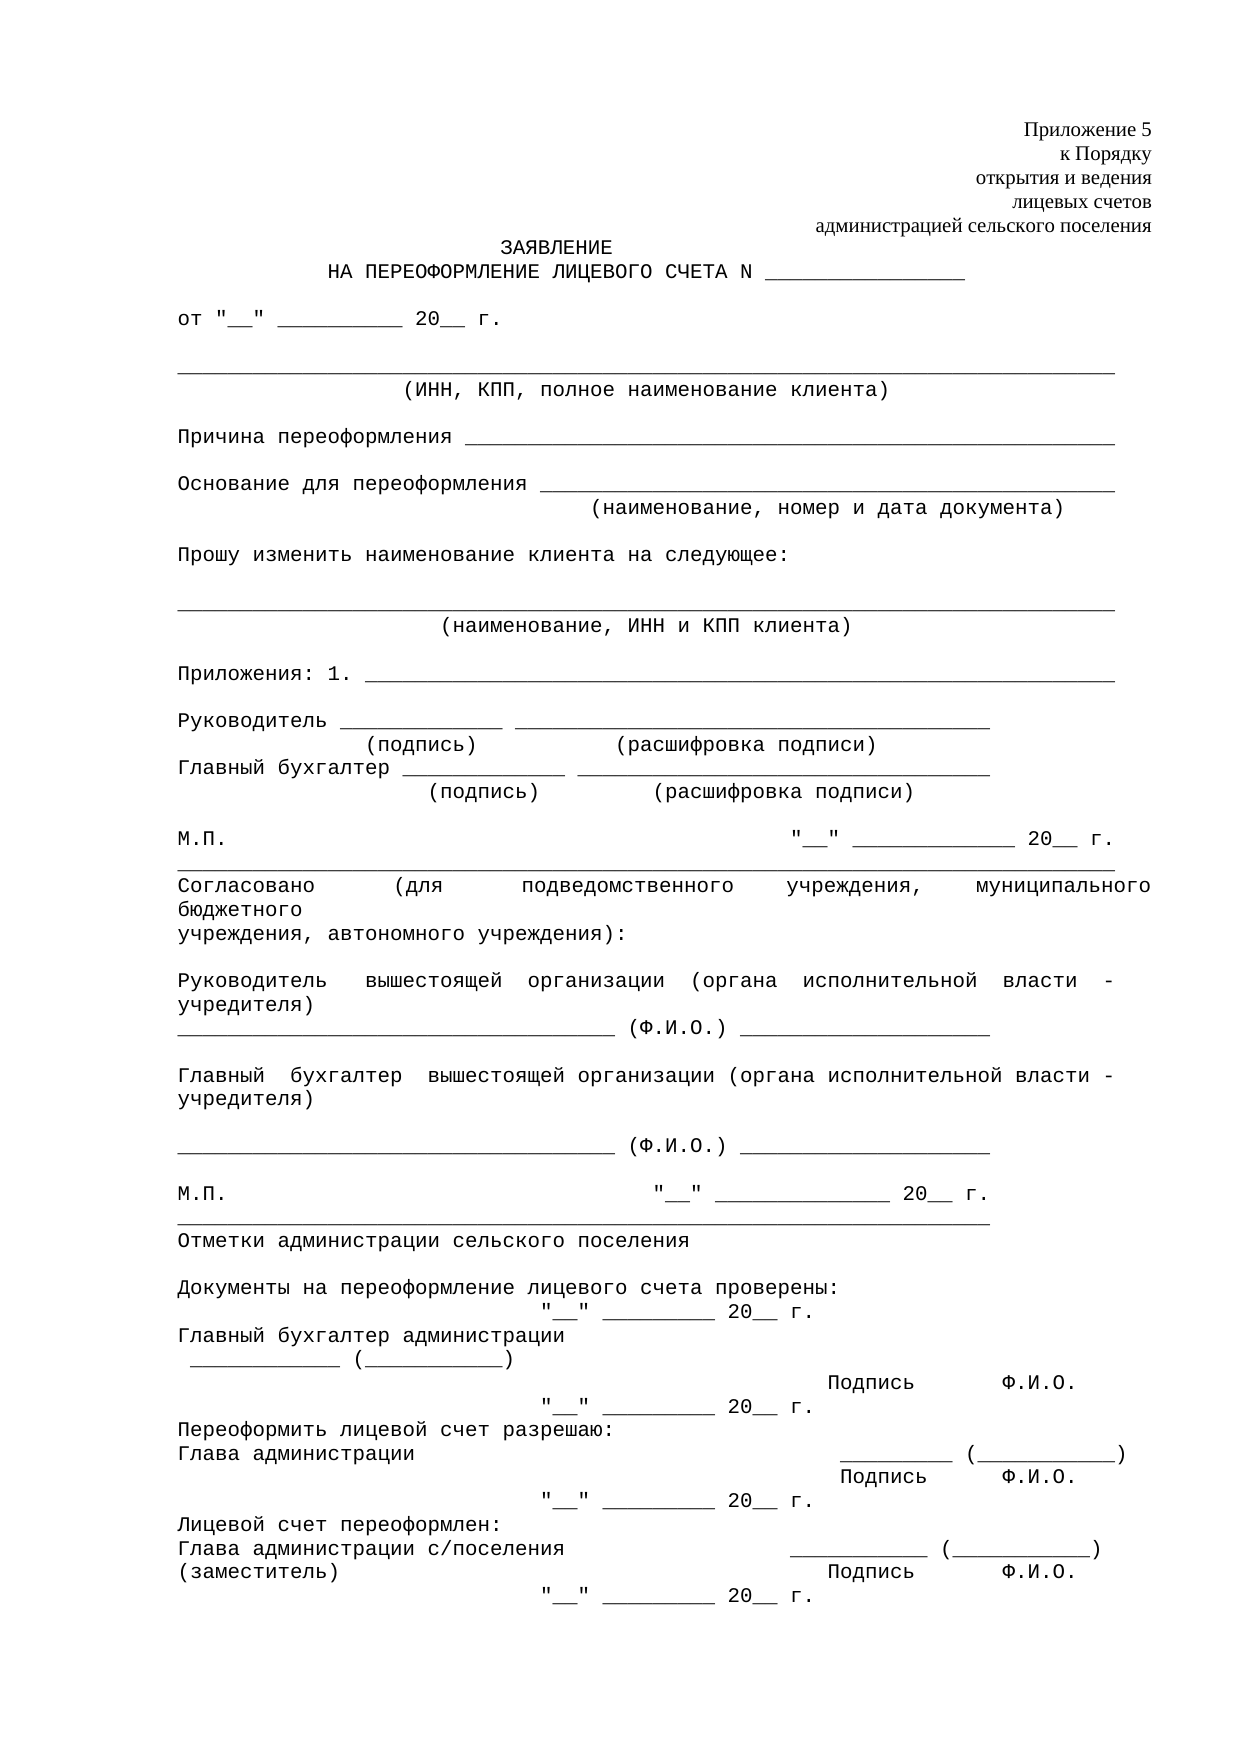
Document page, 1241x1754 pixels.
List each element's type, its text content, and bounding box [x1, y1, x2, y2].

text "__" _________ 20__ г. [177, 1396, 1152, 1419]
text к Порядку [177, 141, 1152, 165]
text (ИНН, КПП, полное наименование клиента) [177, 379, 1152, 402]
text учреждения, автономного учреждения): [177, 923, 1152, 946]
text ЗАЯВЛЕНИЕ [177, 237, 1152, 261]
text Главный бухгалтер администрации [177, 1325, 1152, 1348]
text "__" _________ 20__ г. [177, 1490, 1152, 1514]
text Приложения: 1. ____________________________________________________________ [177, 663, 1152, 686]
text Согласовано (для подведомственного учреждения, муниципального бюджетного [177, 875, 1152, 923]
text Руководитель вышестоящей организации (органа исполнительной власти - [177, 970, 1152, 994]
text лицевых счетов [177, 189, 1152, 213]
text учредителя) [177, 994, 1152, 1017]
text (заместитель) Подпись Ф.И.О. [177, 1561, 1152, 1585]
text ___________________________________ (Ф.И.О.) ____________________ [177, 1017, 1152, 1041]
text Лицевой счет переоформлен: [177, 1514, 1152, 1537]
text (подпись) (расшифровка подписи) [177, 781, 1152, 804]
text "__" _________ 20__ г. [177, 1585, 1152, 1608]
text Подпись Ф.И.О. [177, 1467, 1152, 1490]
text Основание для переоформления ______________________________________________ [177, 473, 1152, 497]
text Глава администрации с/поселения ___________ (___________) [177, 1537, 1152, 1561]
text НА ПЕРЕОФОРМЛЕНИЕ ЛИЦЕВОГО СЧЕТА N ________________ [177, 261, 1152, 284]
text Главный бухгалтер вышестоящей организации (органа исполнительной власти - [177, 1064, 1152, 1088]
text Главный бухгалтер _____________ _________________________________ [177, 757, 1152, 781]
text М.П. "__" ______________ 20__ г. [177, 1183, 1152, 1206]
text Переоформить лицевой счет разрешаю: [177, 1419, 1152, 1443]
text (подпись) (расшифровка подписи) [177, 733, 1152, 757]
text Отметки администрации сельского поселения [177, 1230, 1152, 1254]
text ___________________________________ (Ф.И.О.) ____________________ [177, 1136, 1152, 1159]
text ___________________________________________________________________________ [177, 355, 1152, 379]
text _________________________________________________________________ [177, 1206, 1152, 1230]
text Причина переоформления ____________________________________________________ [177, 426, 1152, 450]
text ___________________________________________________________________________ [177, 852, 1152, 875]
text Документы на переоформление лицевого счета проверены: [177, 1277, 1152, 1301]
text администрацией сельского поселения [177, 213, 1152, 237]
text ___________________________________________________________________________ [177, 592, 1152, 615]
text Прошу изменить наименование клиента на следующее: [177, 544, 1152, 568]
text Глава администрации _________ (___________) [177, 1443, 1152, 1467]
text Приложение 5 [177, 117, 1152, 141]
text "__" _________ 20__ г. [177, 1301, 1152, 1325]
text Подпись Ф.И.О. [177, 1372, 1152, 1396]
text ____________ (___________) [177, 1348, 1152, 1372]
text М.П. "__" _____________ 20__ г. [177, 828, 1152, 852]
text от "__" __________ 20__ г. [177, 308, 1152, 332]
text Руководитель _____________ ______________________________________ [177, 710, 1152, 733]
text открытия и ведения [177, 165, 1152, 189]
text (наименование, ИНН и КПП клиента) [177, 615, 1152, 639]
text (наименование, номер и дата документа) [177, 497, 1152, 521]
text учредителя) [177, 1088, 1152, 1112]
